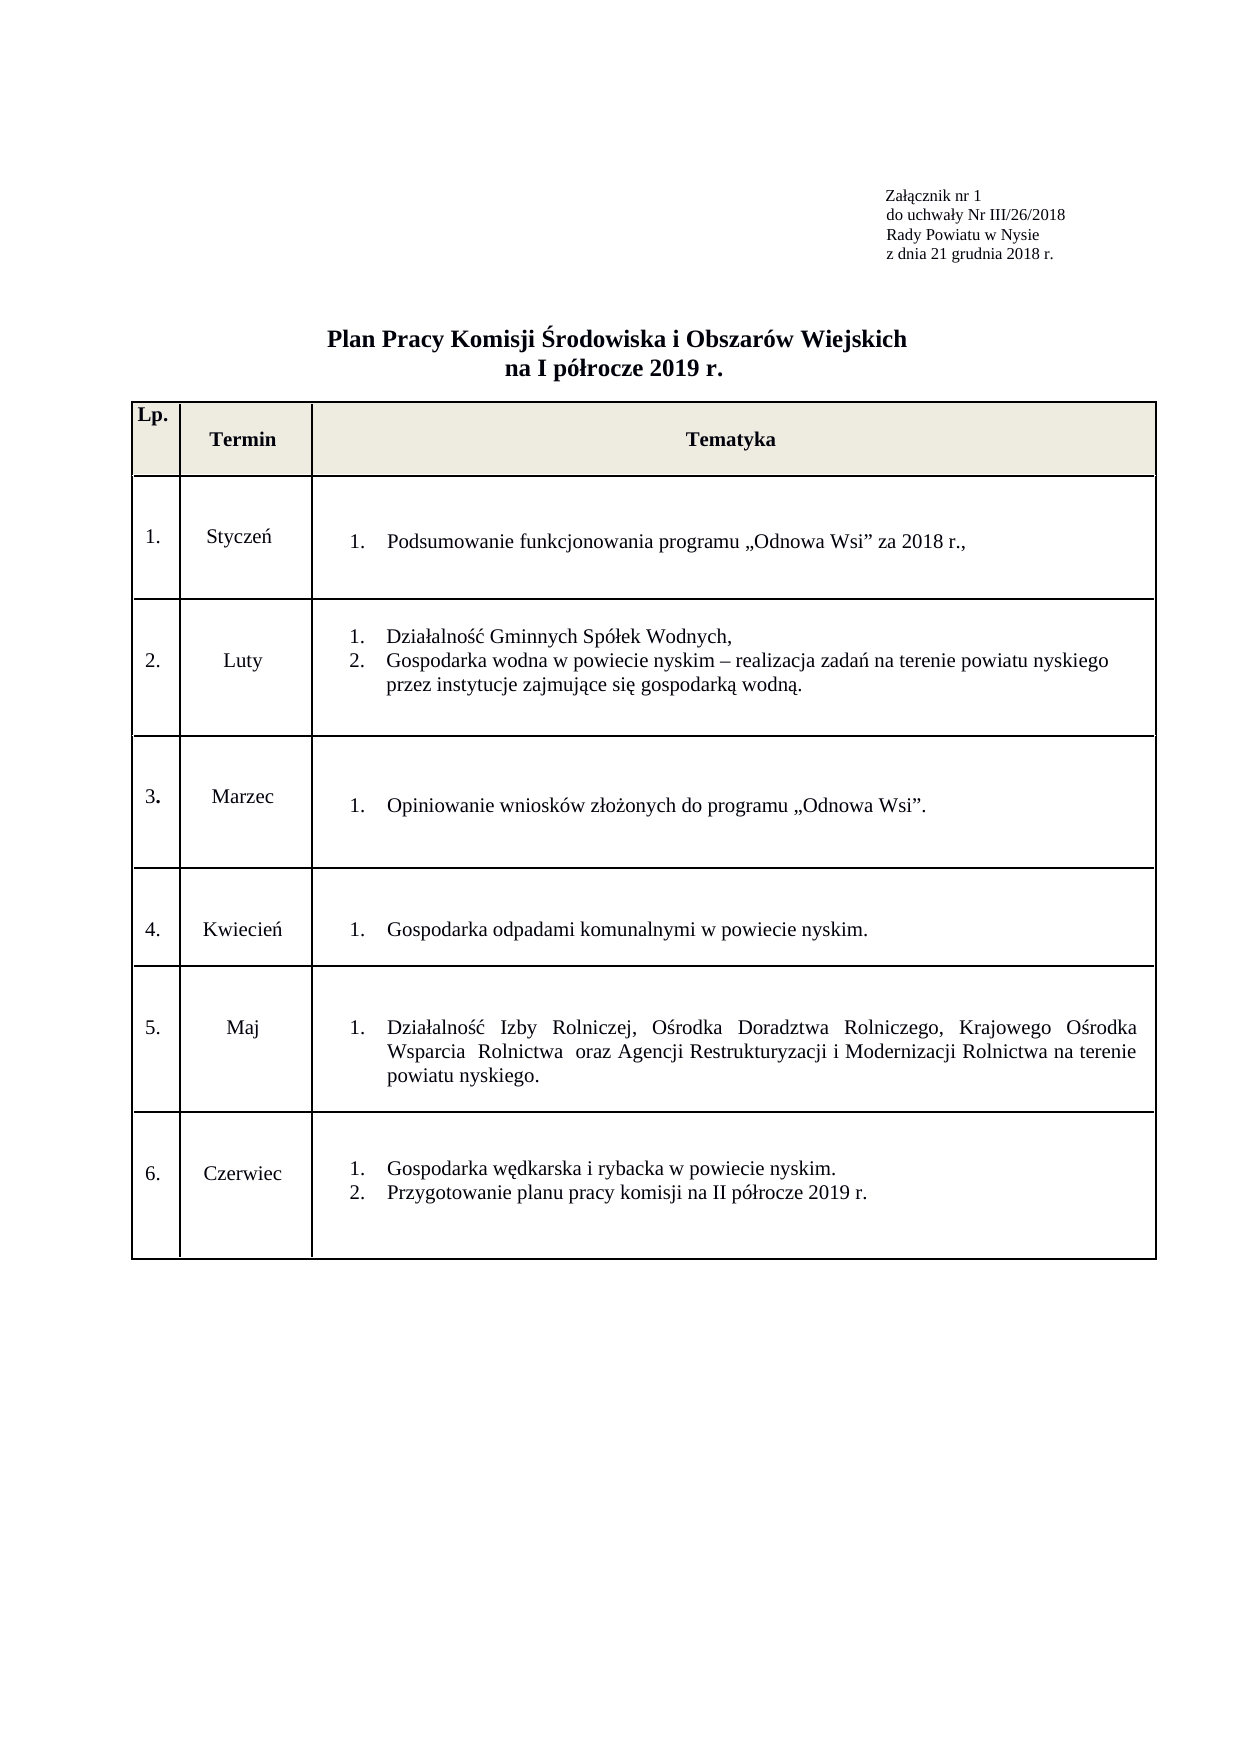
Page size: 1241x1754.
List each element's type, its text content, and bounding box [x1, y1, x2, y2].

table_cell 4. [133, 867, 179, 965]
table_cell Styczeń [181, 477, 311, 598]
table_cell 5. [133, 965, 179, 1111]
table_cell Działalność Gminnych Spółek Wodnych, Gospodarka wodna w powiecie nyskim – realizacja zadań na terenie powiatu nyskiego przez instytucje zajmujące się gospodarką wodną. [313, 598, 1155, 735]
table_cell Czerwiec [180, 1113, 312, 1258]
table_header Lp. [133, 403, 179, 474]
table_cell Kwiecień [181, 869, 311, 965]
text Plan Pracy Komisji Środowiska i Obszarów Wiejskich na I półrocze 2019 r. [148, 324, 1093, 401]
table_cell 6. [133, 1111, 180, 1258]
table_header Tematyka [313, 403, 1155, 474]
table_cell Maj [181, 967, 311, 1111]
text do uchwały Nr III/26/2018 [148, 205, 1093, 224]
table_cell Gospodarka wędkarska i rybacka w powiecie nyskim. Przygotowanie planu pracy komisji na II półrocze 2019 r. [312, 1111, 1155, 1258]
table_cell 1. [133, 475, 179, 598]
table_cell Gospodarka odpadami komunalnymi w powiecie nyskim. [313, 867, 1155, 965]
table_cell 3. [133, 735, 179, 867]
text z dnia 21 grudnia 2018 r. [148, 243, 1093, 263]
text Rady Powiatu w Nysie [148, 224, 1093, 243]
table_cell Działalność Izby Rolniczej, Ośrodka Doradztwa Rolniczego, Krajowego Ośrodka Wsparcia Rolnictwa oraz Agencji Restrukturyzacji i Modernizacji Rolnictwa na terenie powiatu nyskiego. [313, 965, 1155, 1111]
table_cell Luty [181, 600, 311, 735]
table_cell Marzec [181, 737, 311, 867]
text Załącznik nr 1 [811, 186, 1093, 205]
table_cell Podsumowanie funkcjonowania programu „Odnowa Wsi” za 2018 r., [313, 475, 1155, 598]
table_cell 2. [133, 598, 179, 735]
table_header Termin [181, 403, 311, 474]
table_cell Opiniowanie wniosków złożonych do programu „Odnowa Wsi”. [313, 735, 1155, 867]
